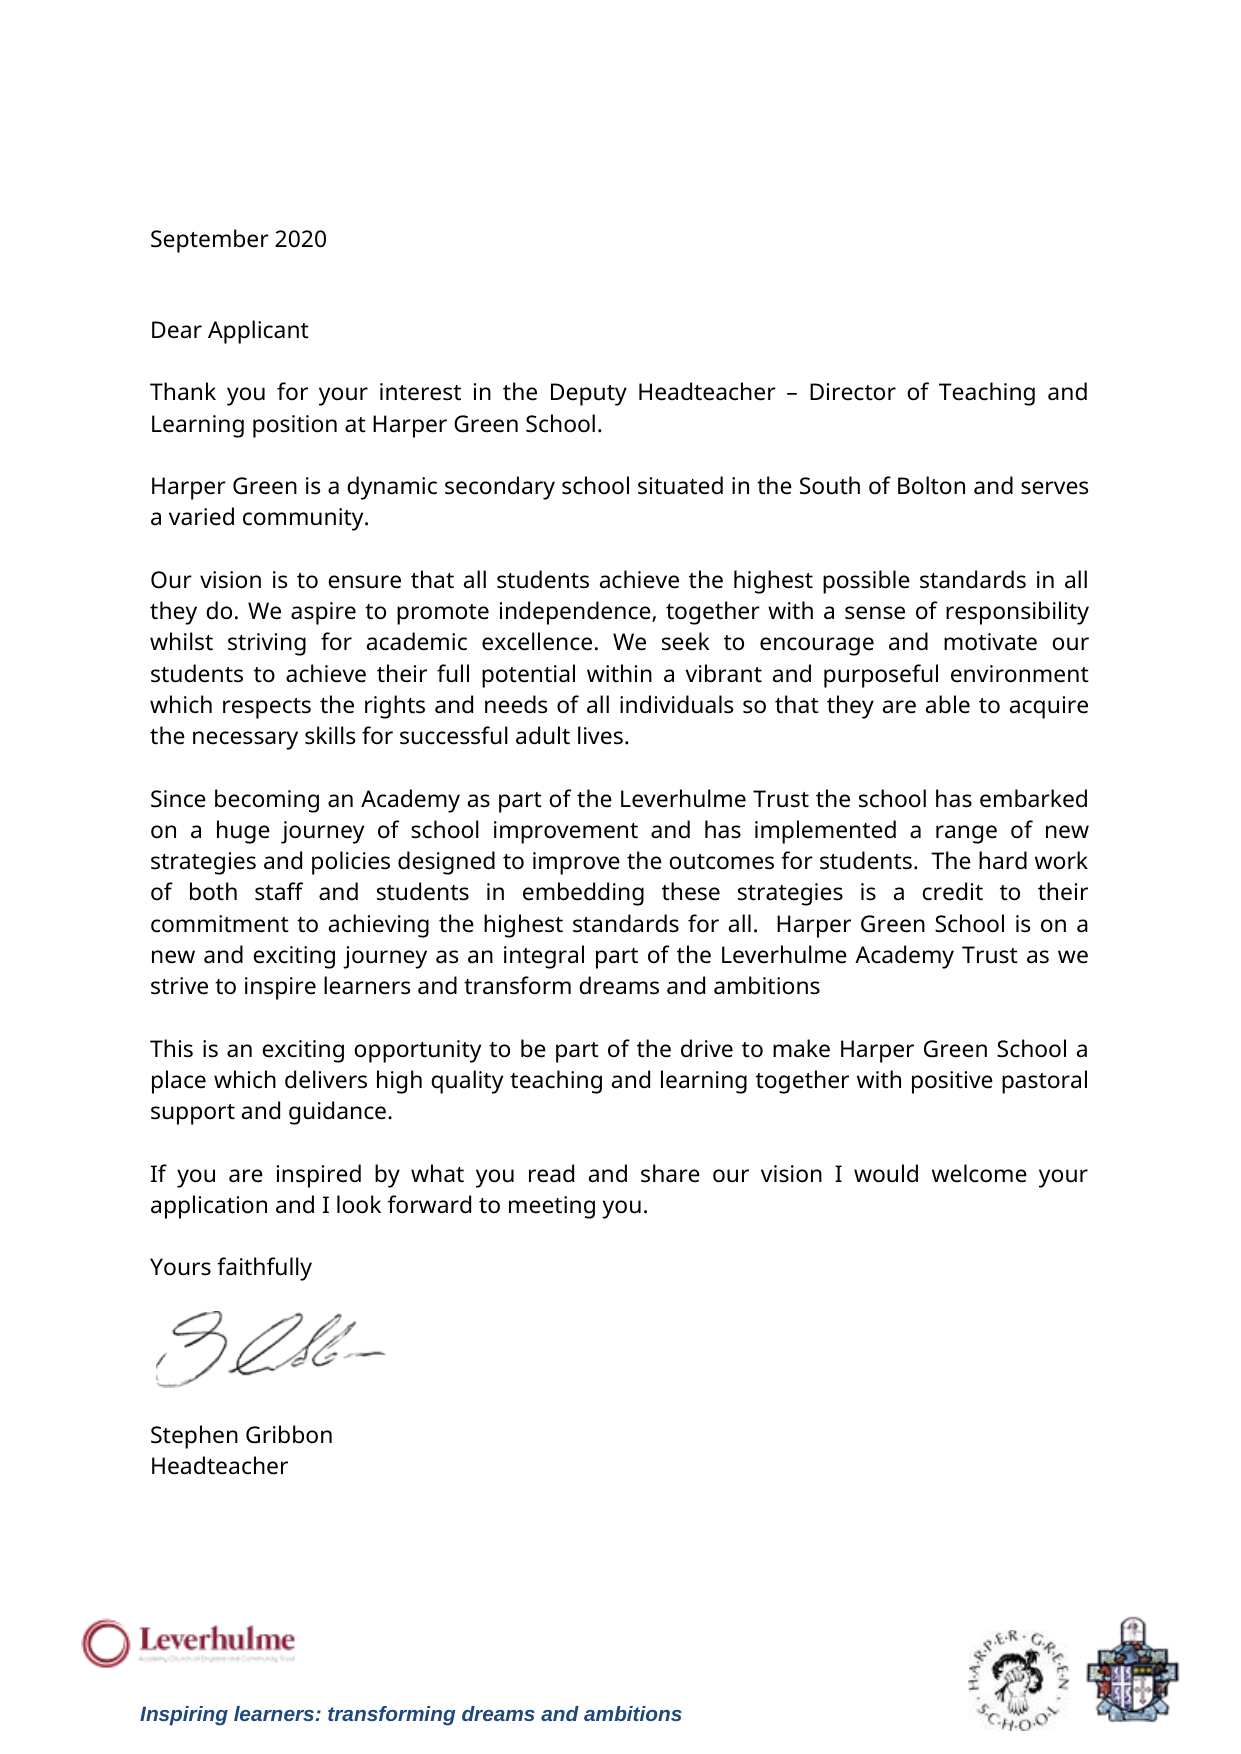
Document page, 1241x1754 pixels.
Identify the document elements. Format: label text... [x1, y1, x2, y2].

picture [968, 1630, 1070, 1731]
picture [156, 1311, 386, 1388]
text Yours faithfully [150, 1251, 1090, 1282]
text Harper Green is a dynamic secondary school situated in the South of Bolton and serves a varied community. [150, 470, 1090, 532]
picture [1082, 1611, 1184, 1730]
text Thank you for your interest in the Deputy Headteacher – Director of Teaching and Learning position at Harper Green School. [150, 376, 1090, 439]
text Since becoming an Academy as part of the Leverhulme Trust the school has embarked on a huge journey of school improvement and has implemented a range of new strategies and policies designed to improve the outcomes for students. The hard work of both staff and students in embedding these strategies is a credit to their commitment to achieving the highest standards for all. Harper Green School is on a new and exciting journey as an integral part of the Leverhulme Academy Trust as we strive to inspire learners and transform dreams and ambitions [150, 782, 1090, 1001]
text Our vision is to ensure that all students achieve the highest possible standards in all they do. We aspire to promote independence, together with a sense of responsibility whilst striving for academic excellence. We seek to encourage and motivate our students to achieve their full potential within a vibrant and purposeful environment which respects the rights and needs of all individuals so that they are able to acquire the necessary skills for successful adult lives. [150, 564, 1090, 751]
text Stephen Gribbon [150, 1419, 1090, 1450]
text If you are inspired by what you read and share our vision I would welcome your application and I look forward to meeting you. [150, 1157, 1090, 1220]
text Headteacher [150, 1450, 1090, 1482]
picture [70, 1607, 307, 1680]
text September 2020 [150, 222, 1090, 254]
text Dear Applicant [150, 314, 1090, 345]
text This is an exciting opportunity to be part of the drive to make Harper Green School a place which delivers high quality teaching and learning together with positive pastoral support and guidance. [150, 1032, 1090, 1126]
